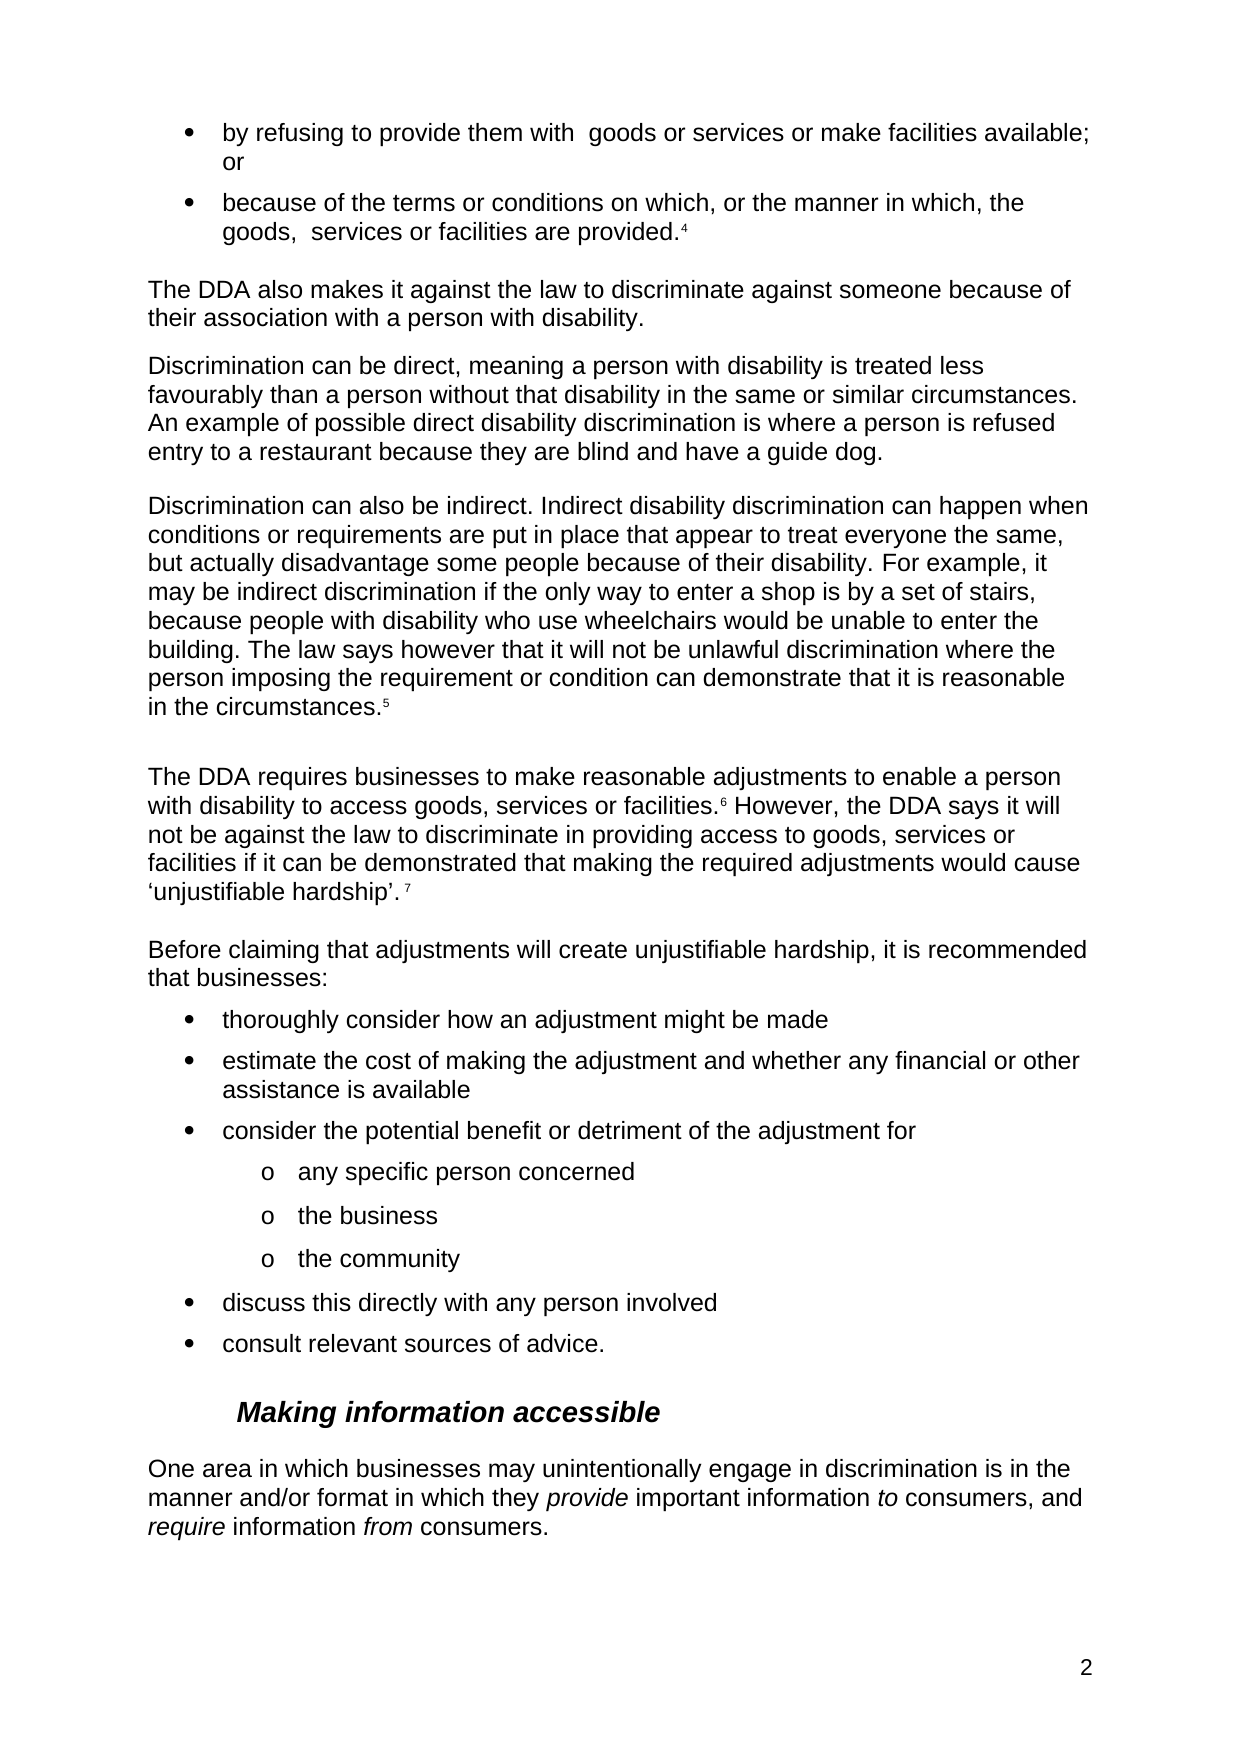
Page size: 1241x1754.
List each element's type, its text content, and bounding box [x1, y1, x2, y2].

list consider the potential benefit or detriment of the adjustment for [185, 1116, 1092, 1145]
text Discrimination can also be indirect. Indirect disability discrimination can happen when conditions or requirements are put in place that appear to treat everyone the same, but actually disadvantage some people because of their disability. For example, it may be indirect discrimination if the only way to enter a shop is by a set of stairs, because people with disability who use wheelchairs would be unable to enter the building. The law says however that it will not be unlawful discrimination where the person imposing the requirement or condition can demonstrate that it is reasonable in the circumstances. [148, 491, 1092, 721]
text The DDA requires businesses to make reasonable adjustments to enable a person with disability to access goods, services or facilities. However, the DDA says it will not be against the law to discriminate in providing access to goods, services or facilities if it can be demonstrated that making the required adjustments would cause ‘unjustifiable hardship’. [148, 762, 1092, 906]
list by refusing to provide them with goods or services or make facilities available; or [185, 118, 1092, 176]
list thoroughly consider how an adjustment might be made [185, 1004, 1092, 1033]
list because of the terms or conditions on which, or the manner in which, the goods, services or facilities are provided. [185, 188, 1092, 246]
list the business [260, 1201, 1092, 1232]
text The DDA also makes it against the law to discriminate against someone because of their association with a person with disability. [148, 274, 1092, 332]
text Discrimination can be direct, meaning a person with disability is treated less favourably than a person without that disability in the same or similar circumstances. An example of possible direct disability discrimination is where a person is refused entry to a restaurant because they are blind and have a guide dog. [148, 351, 1092, 466]
list any specific person concerned [260, 1157, 1092, 1188]
list consult relevant sources of advice. [185, 1329, 1092, 1358]
list the community [260, 1244, 1092, 1275]
subtitle Making information accessible [236, 1395, 1092, 1429]
list estimate the cost of making the adjustment and whether any financial or other assistance is available [185, 1046, 1092, 1103]
text One area in which businesses may unintentionally engage in discrimination is in the manner and/or format in which they provide important information to consumers, and require information from consumers. [148, 1454, 1092, 1540]
text Before claiming that adjustments will create unjustifiable hardship, it is recommended that businesses: [148, 934, 1092, 992]
list discuss this directly with any person involved [185, 1288, 1092, 1317]
